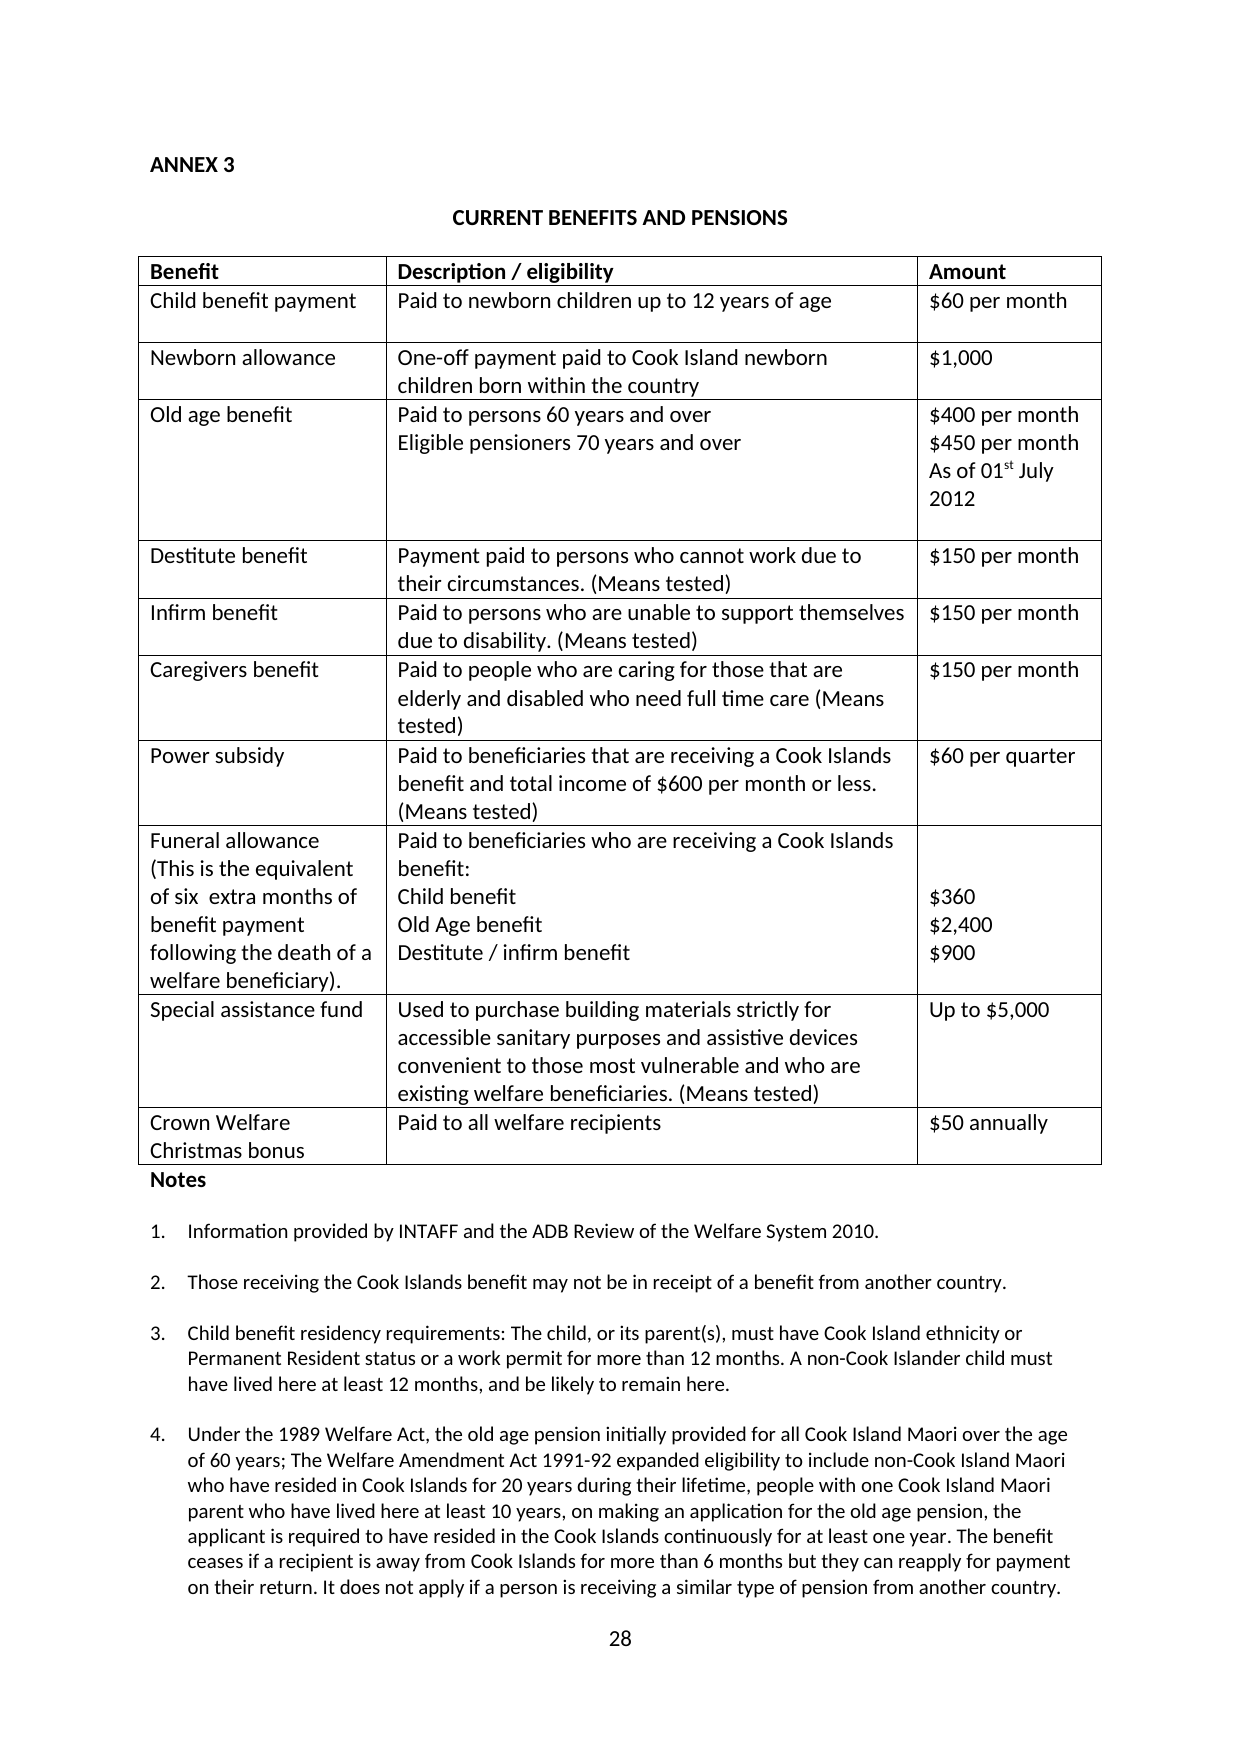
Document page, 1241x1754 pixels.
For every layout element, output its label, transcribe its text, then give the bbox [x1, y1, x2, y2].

text ANNEX 3 [150, 150, 1090, 178]
table_cell Funeral allowance (This is the equivalent of six extra months of benefit payment following the death of a welfare beneficiary). [139, 826, 386, 994]
table_cell Caregivers benefit [139, 656, 386, 740]
table_cell Infirm benefit [139, 599, 386, 654]
table_cell Paid to all welfare recipients [387, 1108, 917, 1164]
table_cell Used to purchase building materials strictly for accessible sanitary purposes and assistive devices convenient to those most vulnerable and who are existing welfare beneficiaries. (Means tested) [387, 995, 917, 1107]
list Information provided by INTAFF and the ADB Review of the Welfare System 2010. [150, 1218, 1090, 1244]
table_cell Newborn allowance [139, 343, 386, 399]
table_cell Payment paid to persons who cannot work due to their circumstances. (Means tested) [387, 541, 917, 597]
table_cell $150 per month [918, 656, 1101, 740]
text CURRENT BENEFITS AND PENSIONS [150, 203, 1090, 231]
list Child benefit residency requirements: The child, or its parent(s), must have Cook Island ethnicity or Permanent Resident status or a work permit for more than 12 months. A non-Cook Islander child must have lived here at least 12 months, and be likely to remain here. [150, 1320, 1090, 1396]
table_cell Child benefit payment [139, 286, 386, 342]
table_header Description / eligibility [387, 257, 917, 285]
table_cell $150 per month [918, 541, 1101, 597]
table_cell Power subsidy [139, 741, 386, 825]
text Notes [150, 1165, 1090, 1193]
list Those receiving the Cook Islands benefit may not be in receipt of a benefit from another country. [150, 1269, 1090, 1294]
table_cell Old age benefit [139, 400, 386, 540]
table_cell Up to $5,000 [918, 995, 1101, 1107]
table_cell Destitute benefit [139, 541, 386, 597]
table_cell $1,000 [918, 343, 1101, 399]
table_header Amount [918, 257, 1101, 285]
table_cell One-off payment paid to Cook Island newborn children born within the country [387, 343, 917, 399]
table_cell $60 per quarter [918, 741, 1101, 825]
table_cell Paid to persons who are unable to support themselves due to disability. (Means tested) [387, 599, 917, 654]
table_cell $400 per month $450 per month As of 01st July 2012 [918, 400, 1101, 540]
list Under the 1989 Welfare Act, the old age pension initially provided for all Cook Island Maori over the age of 60 years; The Welfare Amendment Act 1991-92 expanded eligibility to include non-Cook Island Maori who have resided in Cook Islands for 20 years during their lifetime, people with one Cook Island Maori parent who have lived here at least 10 years, on making an application for the old age pension, the applicant is required to have resided in the Cook Islands continuously for at least one year. The benefit ceases if a recipient is away from Cook Islands for more than 6 months but they can reapply for payment on their return. It does not apply if a person is receiving a similar type of pension from another country. [150, 1422, 1090, 1599]
table_cell $360 $2,400 $900 [918, 826, 1101, 994]
table_cell Paid to people who are caring for those that are elderly and disabled who need full time care (Means tested) [387, 656, 917, 740]
table_header Benefit [139, 257, 386, 285]
table_cell $50 annually [918, 1108, 1101, 1164]
table_cell $150 per month [918, 599, 1101, 654]
table_cell Crown Welfare Christmas bonus [139, 1108, 386, 1164]
table_cell Paid to beneficiaries who are receiving a Cook Islands benefit: Child benefit Old Age benefit Destitute / infirm benefit [387, 826, 917, 994]
table_cell Paid to persons 60 years and over Eligible pensioners 70 years and over [387, 400, 917, 540]
table_cell Paid to beneficiaries that are receiving a Cook Islands benefit and total income of $600 per month or less. (Means tested) [387, 741, 917, 825]
table_cell Special assistance fund [139, 995, 386, 1107]
table_cell $60 per month [918, 286, 1101, 342]
table_cell Paid to newborn children up to 12 years of age [387, 286, 917, 342]
